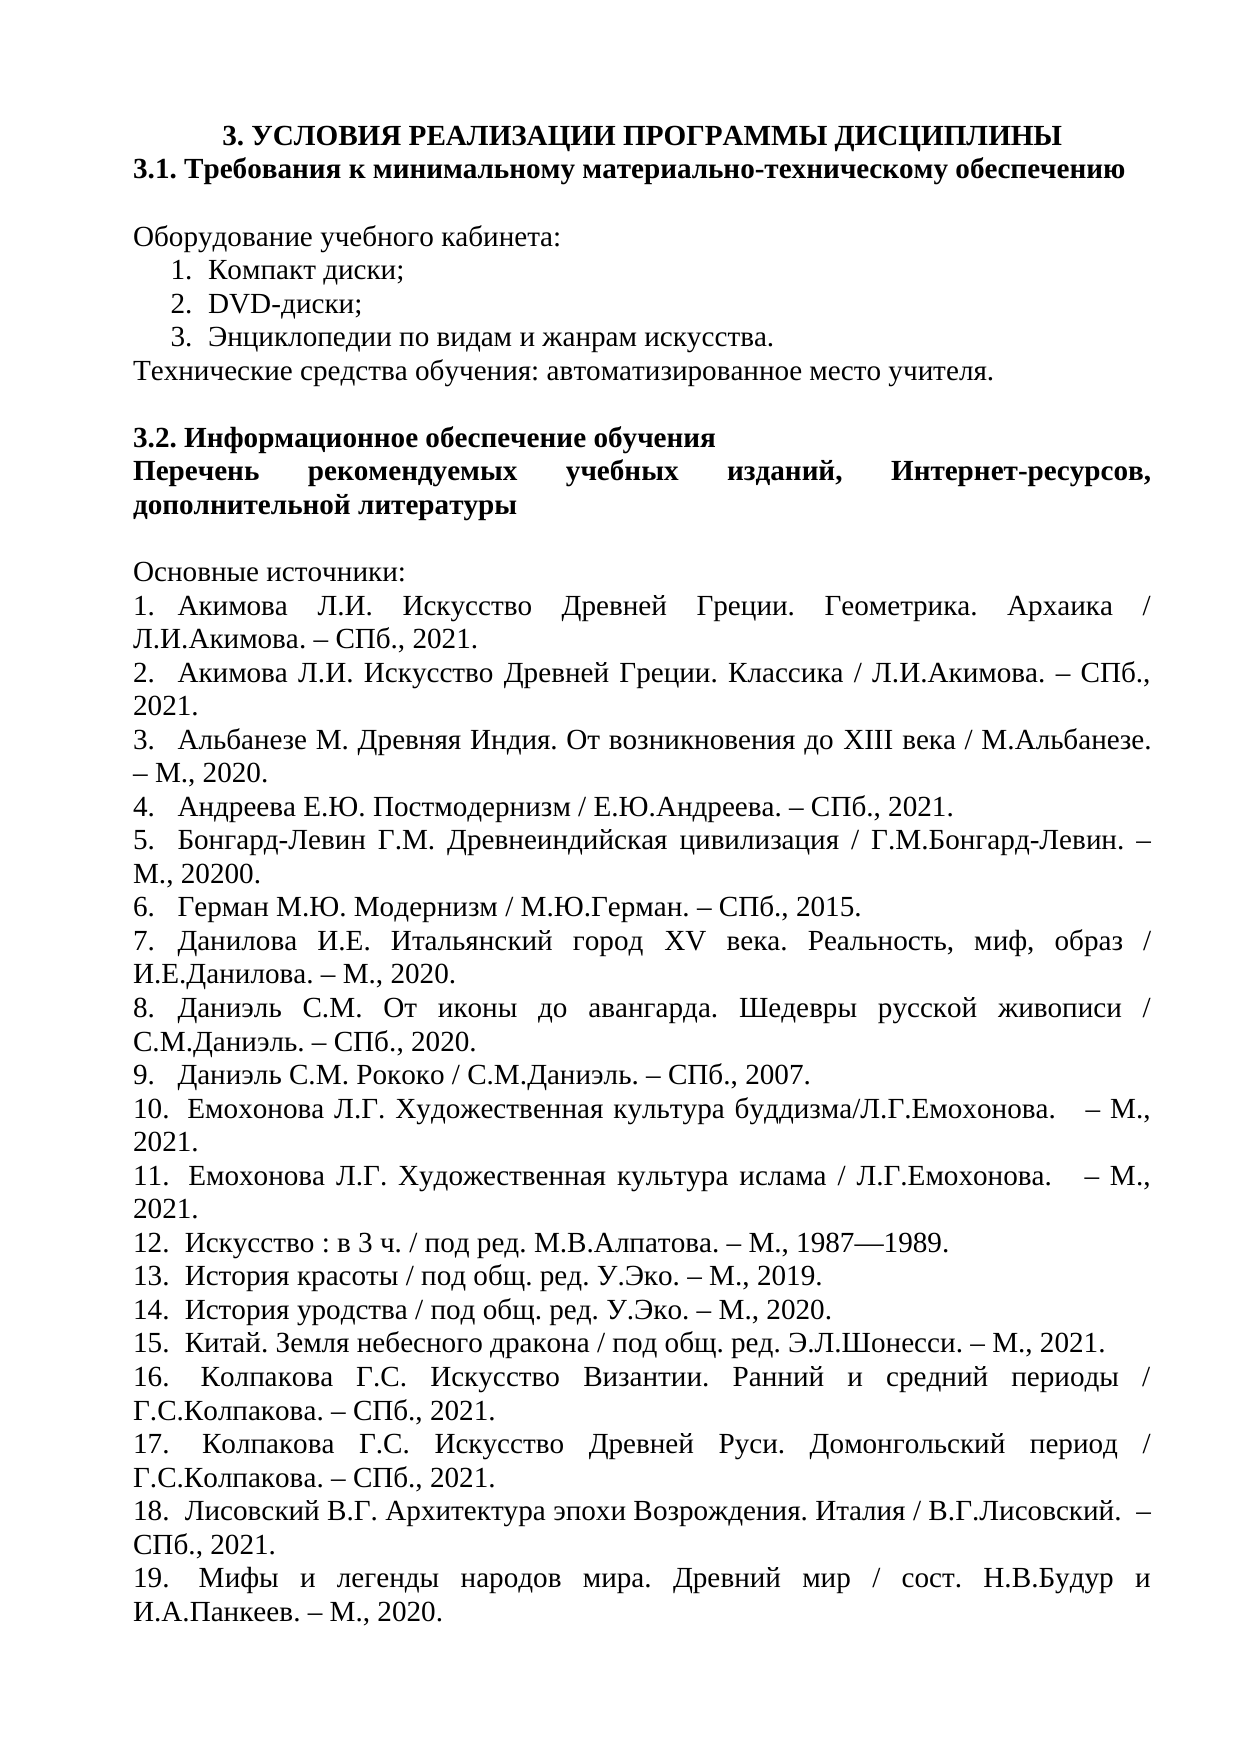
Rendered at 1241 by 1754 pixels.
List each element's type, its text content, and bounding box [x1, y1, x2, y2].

list Даниэль С.М. Рококо / С.М.Даниэль. – СПб., 2007. [133, 1057, 1152, 1091]
list Акимова Л.И. Искусство Древней Греции. Геометрика. Архаика / Л.И.Акимова. – СПб., 2021. [133, 588, 1152, 655]
list История уродства / под общ. ред. У.Эко. – М., 2020. [133, 1292, 1152, 1326]
text Перечень рекомендуемых учебных изданий, Интернет-ресурсов, дополнительной литературы [133, 453, 1152, 521]
list Искусство : в 3 ч. / под ред. М.В.Алпатова. – М., 1987—1989. [133, 1225, 1152, 1258]
list Альбанезе М. Древняя Индия. От возникновения до XIII века / М.Альбанезе. – М., 2020. [133, 722, 1152, 789]
text 3.1. Требования к минимальному материально-техническому обеспечению [133, 152, 1152, 185]
list История красоты / под общ. ред. У.Эко. – М., 2019. [133, 1258, 1152, 1292]
list Герман М.Ю. Модернизм / М.Ю.Герман. – СПб., 2015. [133, 889, 1152, 923]
list Компакт диски; [170, 252, 1152, 286]
list Колпакова Г.С. Искусство Древней Руси. Домонгольский период / Г.С.Колпакова. – СПб., 2021. [133, 1426, 1152, 1493]
list Китай. Земля небесного дракона / под общ. ред. Э.Л.Шонесси. – М., 2021. [133, 1326, 1152, 1359]
text Оборудование учебного кабинета: [133, 219, 1152, 252]
list DVD-диски; [170, 286, 1152, 319]
list Андреева Е.Ю. Постмодернизм / Е.Ю.Андреева. – СПб., 2021. [133, 789, 1152, 822]
list Даниэль С.М. От иконы до авангарда. Шедевры русской живописи / С.М.Даниэль. – СПб., 2020. [133, 990, 1152, 1057]
text Основные источники: [133, 554, 1152, 588]
subtitle 3.2. Информационное обеспечение обучения [133, 420, 1152, 453]
list Колпакова Г.С. Искусство Византии. Ранний и средний периоды / Г.С.Колпакова. – СПб., 2021. [133, 1359, 1152, 1426]
list Данилова И.Е. Итальянский город XV века. Реальность, миф, образ / И.Е.Данилова. – М., 2020. [133, 923, 1152, 990]
list Лисовский В.Г. Архитектура эпохи Возрождения. Италия / В.Г.Лисовский. – СПб., 2021. [133, 1493, 1152, 1560]
list Бонгард-Левин Г.М. Древнеиндийская цивилизация / Г.М.Бонгард-Левин. – М., 20200. [133, 822, 1152, 889]
list Акимова Л.И. Искусство Древней Греции. Классика / Л.И.Акимова. – СПб., 2021. [133, 655, 1152, 722]
subtitle 3. условия реализации программы дисциплинЫ [133, 118, 1152, 152]
list Емохонова Л.Г. Художественная культура ислама / Л.Г.Емохонова. – М., 2021. [133, 1158, 1152, 1225]
list Мифы и легенды народов мира. Древний мир / сост. Н.В.Будур и И.А.Панкеев. – М., 2020. [133, 1560, 1152, 1627]
list Энциклопедии по видам и жанрам искусства. [170, 319, 1152, 353]
list Емохонова Л.Г. Художественная культура буддизма/Л.Г.Емохонова. – М., 2021. [133, 1091, 1152, 1158]
text Технические средства обучения: автоматизированное место учителя. [133, 353, 1152, 386]
